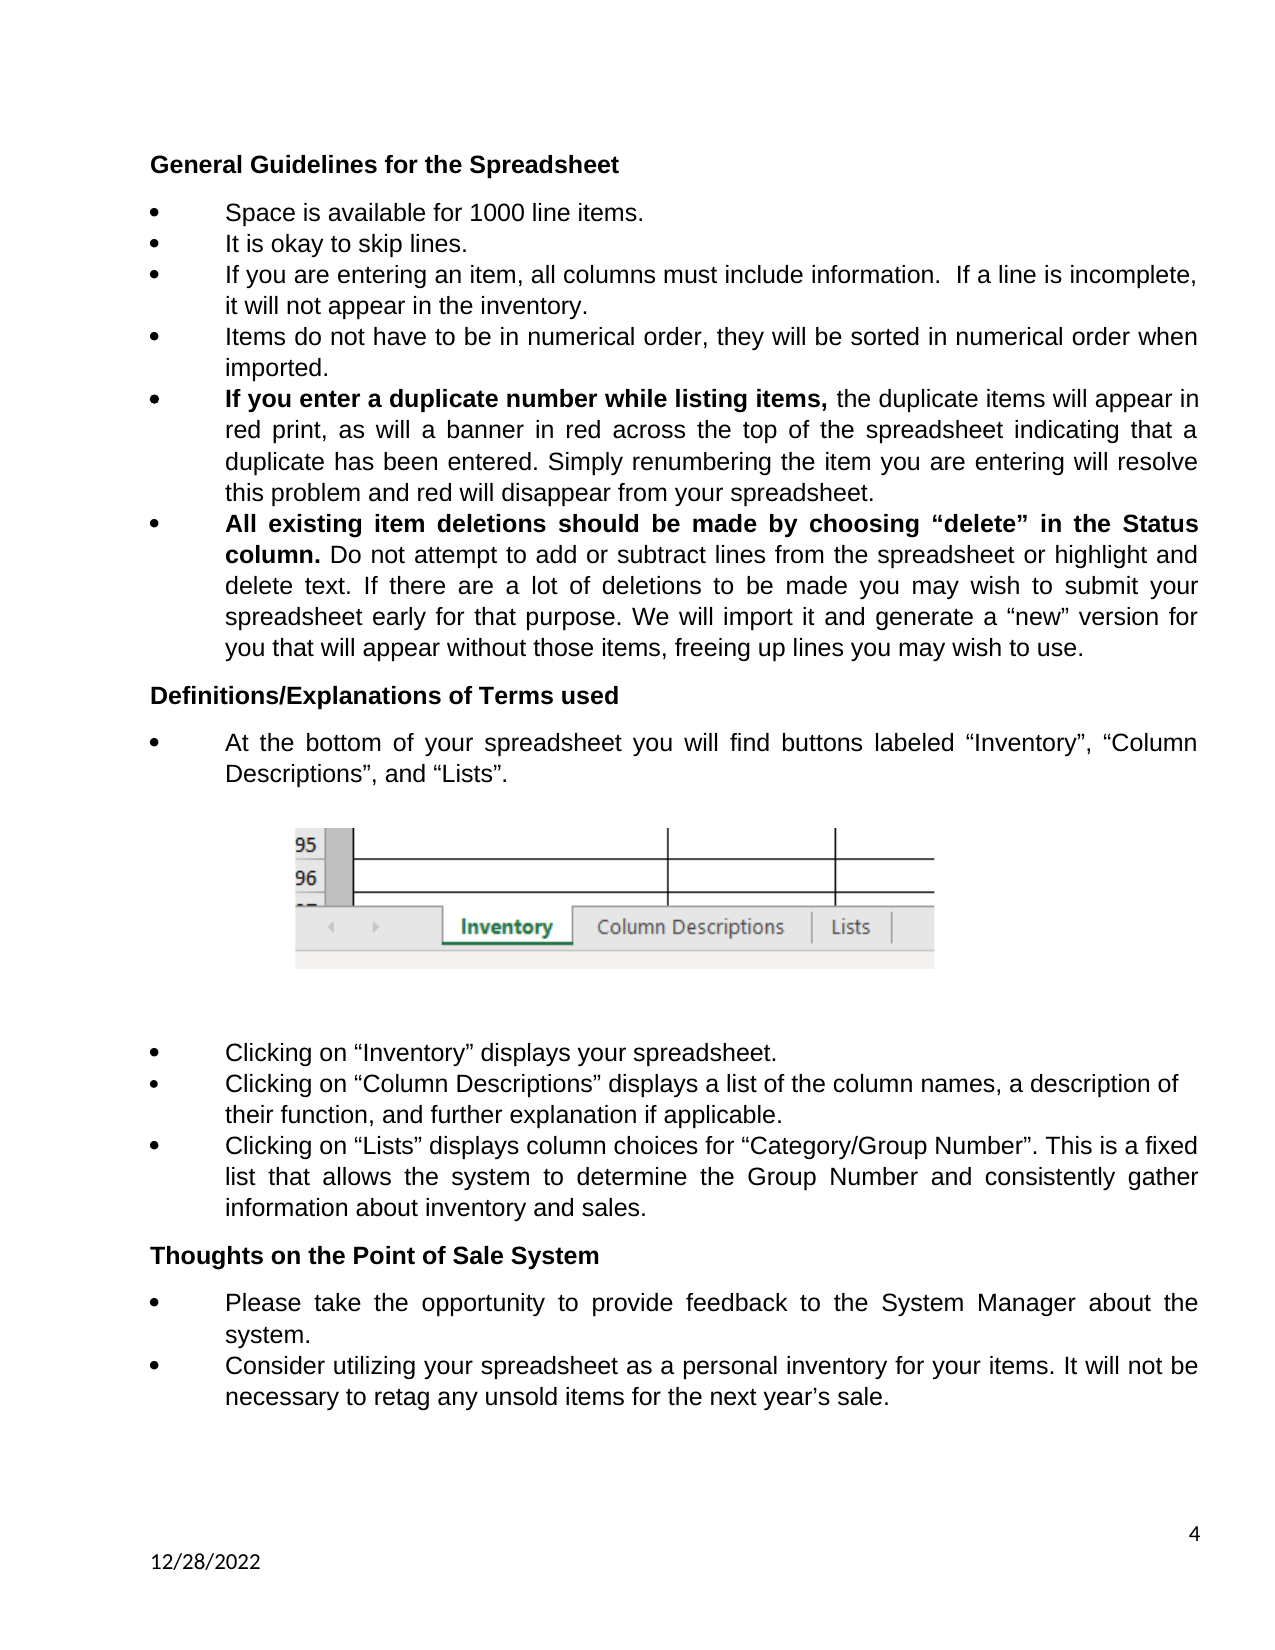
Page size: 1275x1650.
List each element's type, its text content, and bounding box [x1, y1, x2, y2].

list At the bottom of your spreadsheet you will find buttons labeled “Inventory”, “Column Descriptions”, and “Lists”. [150, 728, 1200, 788]
list All existing item deletions should be made by choosing “delete” in the Status column. Do not attempt to add or subtract lines from the spreadsheet or highlight and delete text. If there are a lot of deletions to be made you may wish to submit your spreadsheet early for that purpose. We will import it and generate a “new” version for you that will appear without those items, freeing up lines you may wish to use. [150, 509, 1200, 662]
list Please take the opportunity to provide feedback to the System Manager about the system. [150, 1288, 1200, 1348]
list Clicking on “Inventory” displays your spreadsheet. [150, 1038, 1200, 1066]
text Definitions/Explanations of Terms used [150, 681, 1200, 709]
list It is okay to skip lines. [150, 229, 1200, 258]
list Space is available for 1000 line items. [150, 198, 1200, 227]
list Items do not have to be in numerical order, they will be sorted in numerical order when imported. [150, 322, 1200, 382]
list If you are entering an item, all columns must include information. If a line is incomplete, it will not appear in the inventory. [150, 260, 1200, 320]
text General Guidelines for the Spreadsheet [150, 150, 1200, 179]
list If you enter a duplicate number while listing items, the duplicate items will appear in red print, as will a banner in red across the top of the spreadsheet indicating that a duplicate has been entered. Simply renumbering the item you are entering will resolve this problem and red will disappear from your spreadsheet. [150, 384, 1200, 506]
list Clicking on “Lists” displays column choices for “Category/Group Number”. This is a fixed list that allows the system to determine the Group Number and consistently gather information about inventory and sales. [150, 1131, 1200, 1222]
text Thoughts on the Point of Sale System [150, 1241, 1200, 1269]
list Clicking on “Column Descriptions” displays a list of the column names, a description of their function, and further explanation if applicable. [150, 1069, 1200, 1128]
list Consider utilizing your spreadsheet as a personal inventory for your items. It will not be necessary to retag any unsold items for the next year’s sale. [150, 1351, 1200, 1411]
picture [295, 828, 935, 969]
